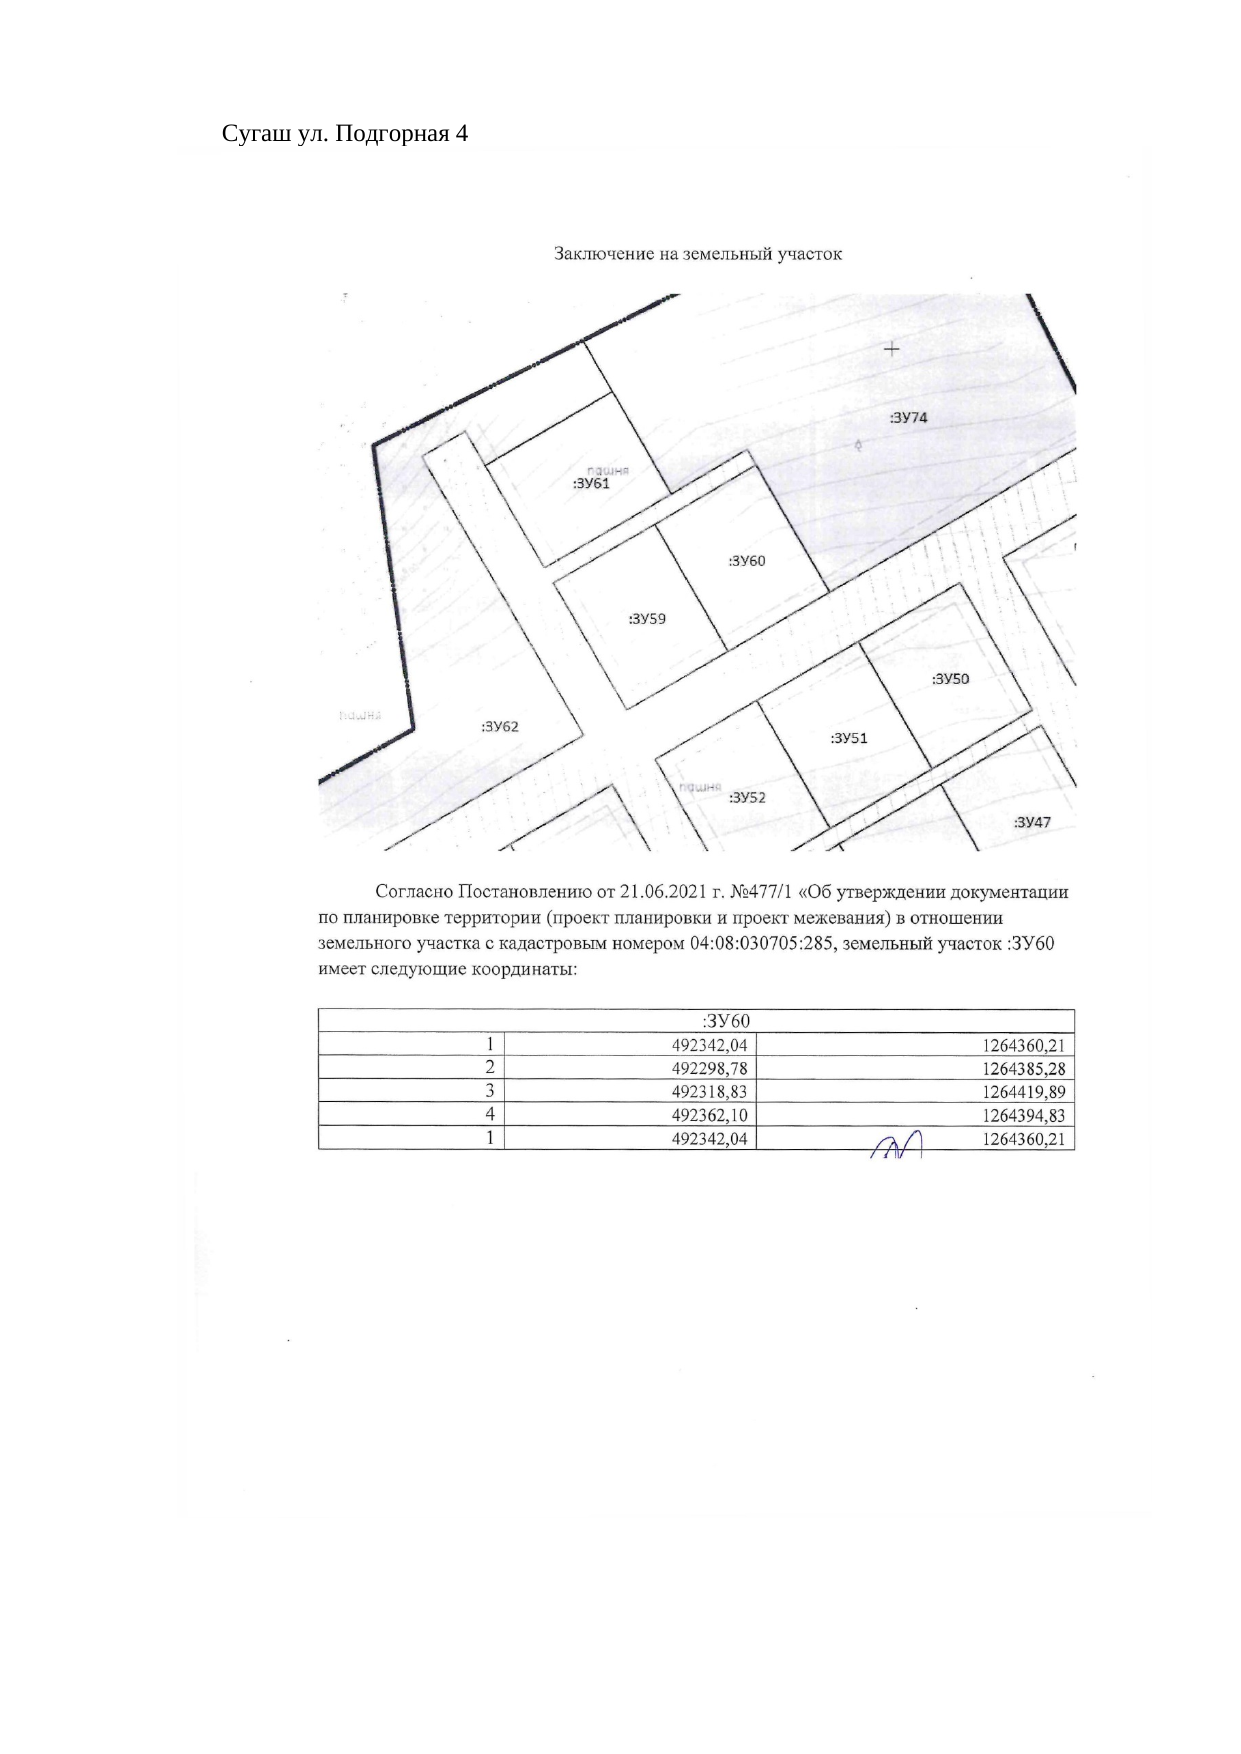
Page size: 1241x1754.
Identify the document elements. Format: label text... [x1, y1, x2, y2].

text Сугаш ул. Подгорная 4 [177, 118, 1152, 146]
picture [177, 146, 1152, 1518]
